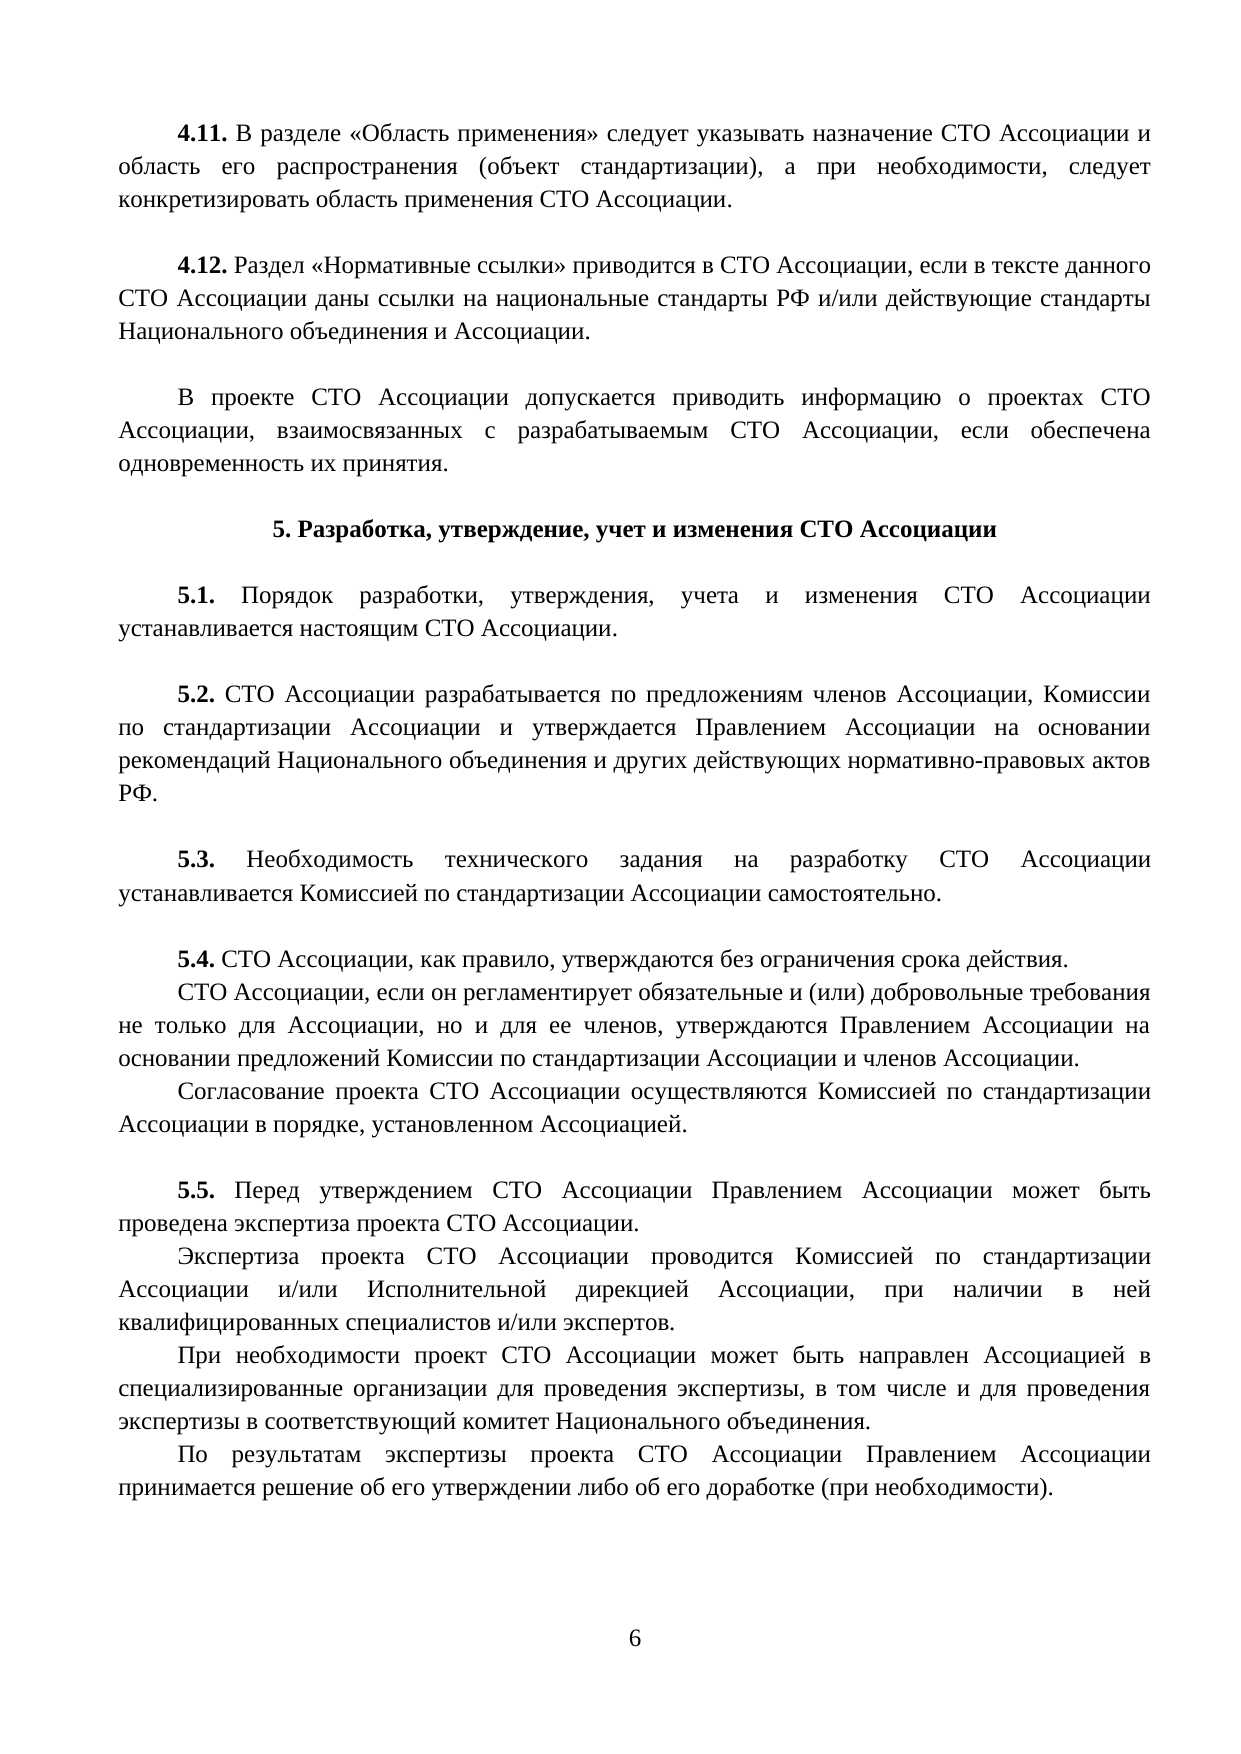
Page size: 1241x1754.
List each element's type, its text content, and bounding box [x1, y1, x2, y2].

text В проекте СТО Ассоциации допускается приводить информацию о проектах СТО Ассоциации, взаимосвязанных с разрабатываемым СТО Ассоциации, если обеспечена одновременность их принятия. [118, 382, 1152, 477]
text СТО Ассоциации, если он регламентирует обязательные и (или) добровольные требования не только для Ассоциации, но и для ее членов, утверждаются Правлением Ассоциации на основании предложений Комиссии по стандартизации Ассоциации и членов Ассоциации. [118, 977, 1152, 1071]
text 5. Разработка, утверждение, учет и изменения СТО Ассоциации [118, 514, 1152, 543]
text Согласование проекта СТО Ассоциации осуществляются Комиссией по стандартизации Ассоциации в порядке, установленном Ассоциацией. [118, 1076, 1152, 1137]
text По результатам экспертизы проекта СТО Ассоциации Правлением Ассоциации принимается решение об его утверждении либо об его доработке (при необходимости). [118, 1439, 1152, 1501]
text Экспертиза проекта СТО Ассоциации проводится Комиссией по стандартизации Ассоциации и/или Исполнительной дирекцией Ассоциации, при наличии в ней квалифицированных специалистов и/или экспертов. [118, 1241, 1152, 1336]
text 5.4. СТО Ассоциации, как правило, утверждаются без ограничения срока действия. [118, 944, 1152, 972]
text 5.1. Порядок разработки, утверждения, учета и изменения СТО Ассоциации устанавливается настоящим СТО Ассоциации. [118, 580, 1152, 642]
text 4.11. В разделе «Область применения» следует указывать назначение СТО Ассоциации и область его распространения (объект стандартизации), а при необходимости, следует конкретизировать область применения СТО Ассоциации. [118, 118, 1152, 213]
text 4.12. Раздел «Нормативные ссылки» приводится в СТО Ассоциации, если в тексте данного СТО Ассоциации даны ссылки на национальные стандарты РФ и/или действующие стандарты Национального объединения и Ассоциации. [118, 250, 1152, 345]
text При необходимости проект СТО Ассоциации может быть направлен Ассоциацией в специализированные организации для проведения экспертизы, в том числе и для проведения экспертизы в соответствующий комитет Национального объединения. [118, 1340, 1152, 1435]
text 5.2. СТО Ассоциации разрабатывается по предложениям членов Ассоциации, Комиссии по стандартизации Ассоциации и утверждается Правлением Ассоциации на основании рекомендаций Национального объединения и других действующих нормативно-правовых актов РФ. [118, 679, 1152, 807]
text 5.5. Перед утверждением СТО Ассоциации Правлением Ассоциации может быть проведена экспертиза проекта СТО Ассоциации. [118, 1175, 1152, 1237]
text 5.3. Необходимость технического задания на разработку СТО Ассоциации устанавливается Комиссией по стандартизации Ассоциации самостоятельно. [118, 844, 1152, 906]
